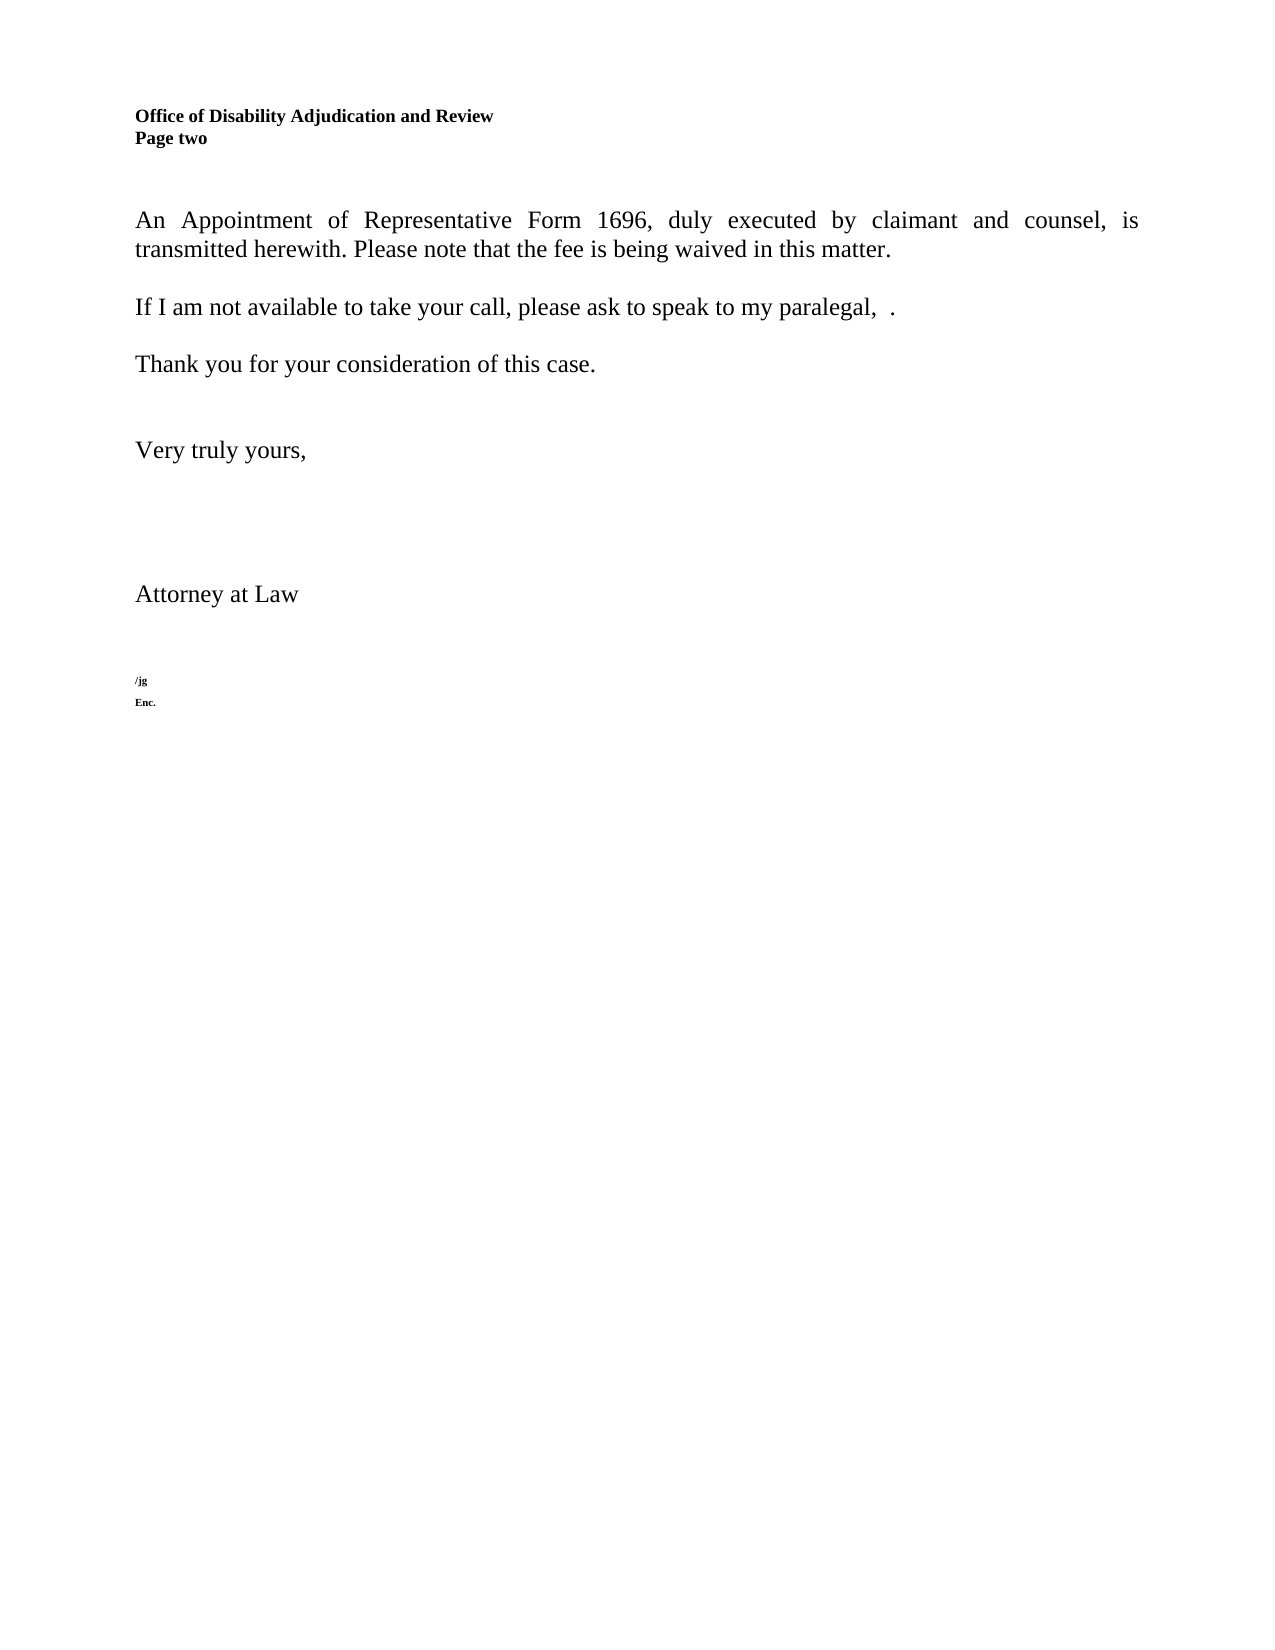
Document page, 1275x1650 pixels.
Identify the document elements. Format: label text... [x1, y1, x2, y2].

text Thank you for your consideration of this case. [135, 349, 1140, 378]
text If I am not available to take your call, please ask to speak to my paralegal, . [135, 292, 1140, 321]
text Page two [135, 127, 1140, 148]
text Attorney at Law [135, 579, 1140, 608]
text Office of Disability Adjudication and Review [135, 105, 1140, 127]
text / [135, 666, 1140, 687]
text An Appointment of Representative Form 1696, duly executed by claimant and counsel, is transmitted herewith. Please note that the fee is being waived in this matter. [135, 206, 1140, 263]
text Very truly yours, [135, 436, 1140, 464]
text Enc. [135, 687, 1140, 709]
